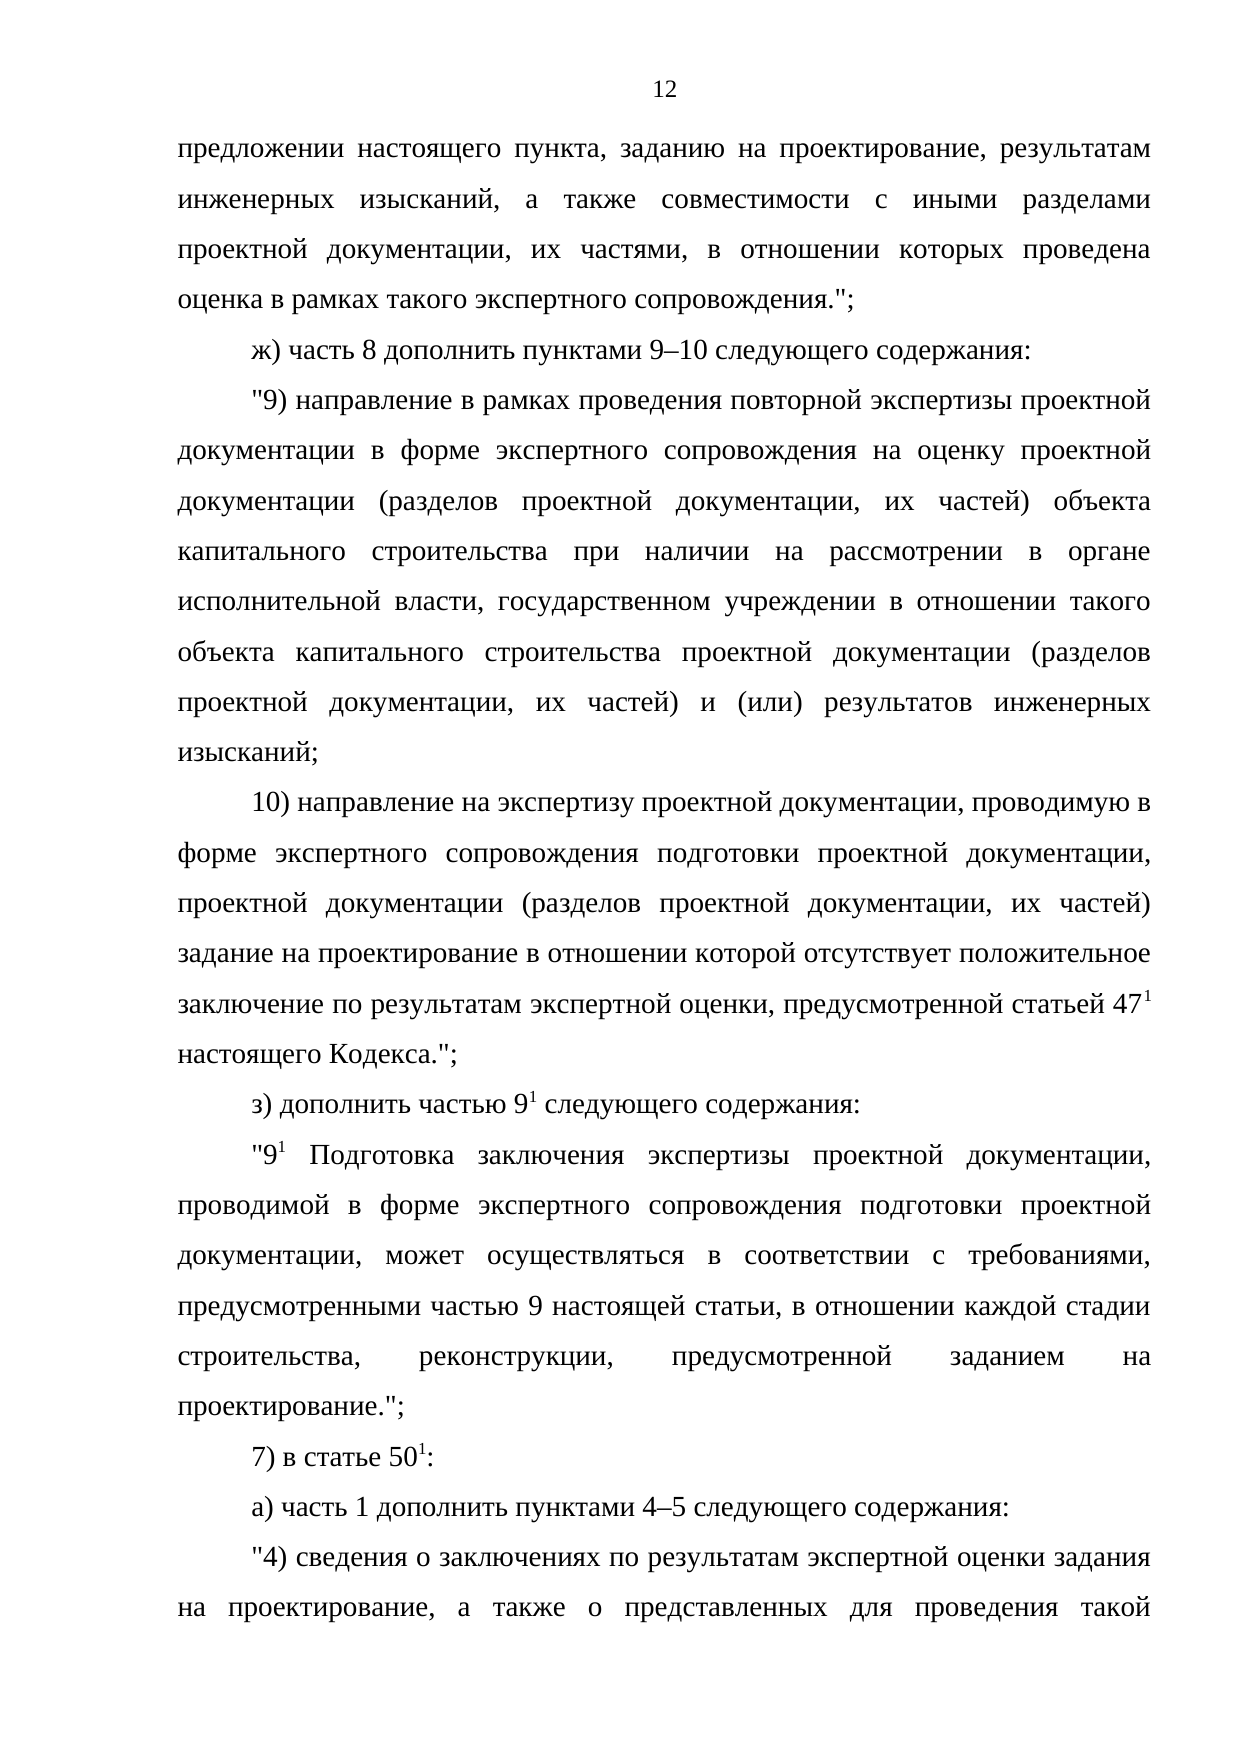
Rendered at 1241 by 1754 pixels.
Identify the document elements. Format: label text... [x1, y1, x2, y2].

text 7) в статье 501: [177, 1439, 1152, 1472]
text з) дополнить частью 91 следующего содержания: [177, 1086, 1152, 1120]
text "9) направление в рамках проведения повторной экспертизы проектной документации в форме экспертного сопровождения на оценку проектной документации (разделов проектной документации, их частей) объекта капитального строительства при наличии на рассмотрении в органе исполнительной власти, государственном учреждении в отношении такого объекта капитального строительства проектной документации (разделов проектной документации, их частей) и (или) результатов инженерных изысканий; [177, 382, 1152, 768]
text 10) направление на экспертизу проектной документации, проводимую в форме экспертного сопровождения подготовки проектной документации, проектной документации (разделов проектной документации, их частей) задание на проектирование в отношении которой отсутствует положительное заключение по результатам экспертной оценки, предусмотренной статьей 471 настоящего Кодекса."; [177, 784, 1152, 1070]
text а) часть 1 дополнить пунктами 4–5 следующего содержания: [177, 1489, 1152, 1522]
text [177, 1539, 1152, 1623]
text ж) часть 8 дополнить пунктами 9–10 следующего содержания: [177, 332, 1152, 365]
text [177, 131, 1152, 315]
text "91 Подготовка заключения экспертизы проектной документации, проводимой в форме экспертного сопровождения подготовки проектной документации, может осуществляться в соответствии с требованиями, предусмотренными частью 9 настоящей статьи, в отношении каждой стадии строительства, реконструкции, предусмотренной заданием на проектирование."; [177, 1137, 1152, 1422]
